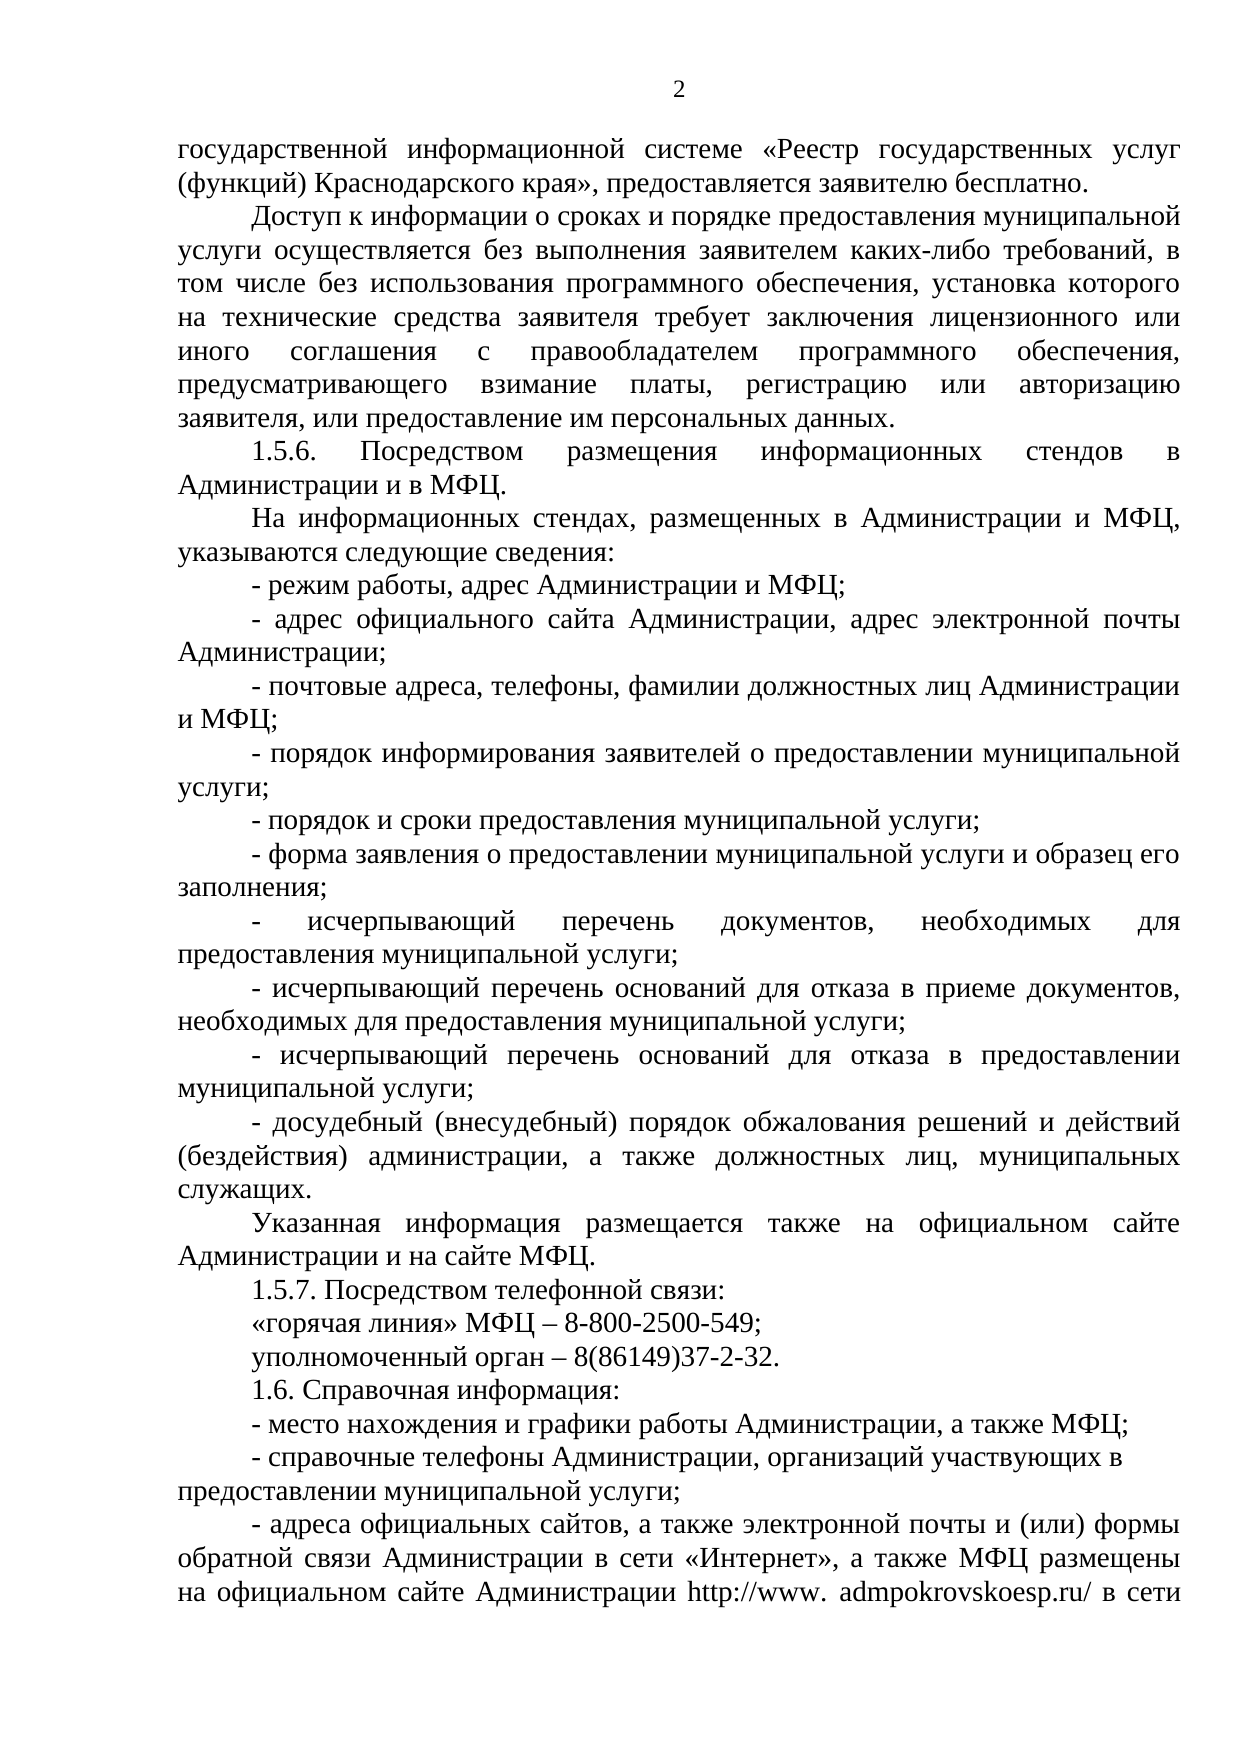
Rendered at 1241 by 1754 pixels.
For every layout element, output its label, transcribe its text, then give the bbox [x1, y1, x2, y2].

text - исчерпывающий перечень оснований для отказа в предоставлении муниципальной услуги; [177, 1037, 1181, 1104]
text - место нахождения и графики работы Администрации, а также МФЦ; [177, 1406, 1181, 1439]
text «горячая линия» МФЦ – 8-800-2500-549; [177, 1305, 1181, 1339]
text - порядок информирования заявителей о предоставлении муниципальной услуги; [177, 735, 1181, 802]
text 1.5.7. Посредством телефонной связи: [177, 1272, 1181, 1305]
text - исчерпывающий перечень документов, необходимых для предоставления муниципальной услуги; [177, 903, 1181, 970]
text - почтовые адреса, телефоны, фамилии должностных лиц Администрации и МФЦ; [177, 668, 1181, 735]
text уполномоченный орган – 8(86149)37-2-32. [177, 1339, 1181, 1372]
text - исчерпывающий перечень оснований для отказа в приеме документов, необходимых для предоставления муниципальной услуги; [177, 970, 1181, 1037]
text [177, 1507, 1181, 1607]
text - адрес официального сайта Администрации, адрес электронной почты Администрации; [177, 601, 1181, 668]
text 1.6. Справочная информация: [177, 1372, 1181, 1406]
text Доступ к информации о сроках и порядке предоставления муниципальной услуги осуществляется без выполнения заявителем каких-либо требований, в том числе без использования программного обеспечения, установка которого на технические средства заявителя требует заключения лицензионного или иного соглашения с правообладателем программного обеспечения, предусматривающего взимание платы, регистрацию или авторизацию заявителя, или предоставление им персональных данных. [177, 198, 1181, 433]
text - справочные телефоны Администрации, организаций участвующих в предоставлении муниципальной услуги; [177, 1439, 1181, 1507]
text 1.5.6. Посредством размещения информационных стендов в Администрации и в МФЦ. [177, 433, 1181, 500]
text - порядок и сроки предоставления муниципальной услуги; [177, 802, 1181, 836]
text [177, 131, 1181, 198]
text - режим работы, адрес Администрации и МФЦ; [177, 567, 1181, 601]
text - форма заявления о предоставлении муниципальной услуги и образец его заполнения; [177, 836, 1181, 903]
text - досудебный (внесудебный) порядок обжалования решений и действий (бездействия) администрации, а также должностных лиц, муниципальных служащих. [177, 1104, 1181, 1205]
text Указанная информация размещается также на официальном сайте Администрации и на сайте МФЦ. [177, 1205, 1181, 1272]
text На информационных стендах, размещенных в Администрации и МФЦ, указываются следующие сведения: [177, 500, 1181, 567]
